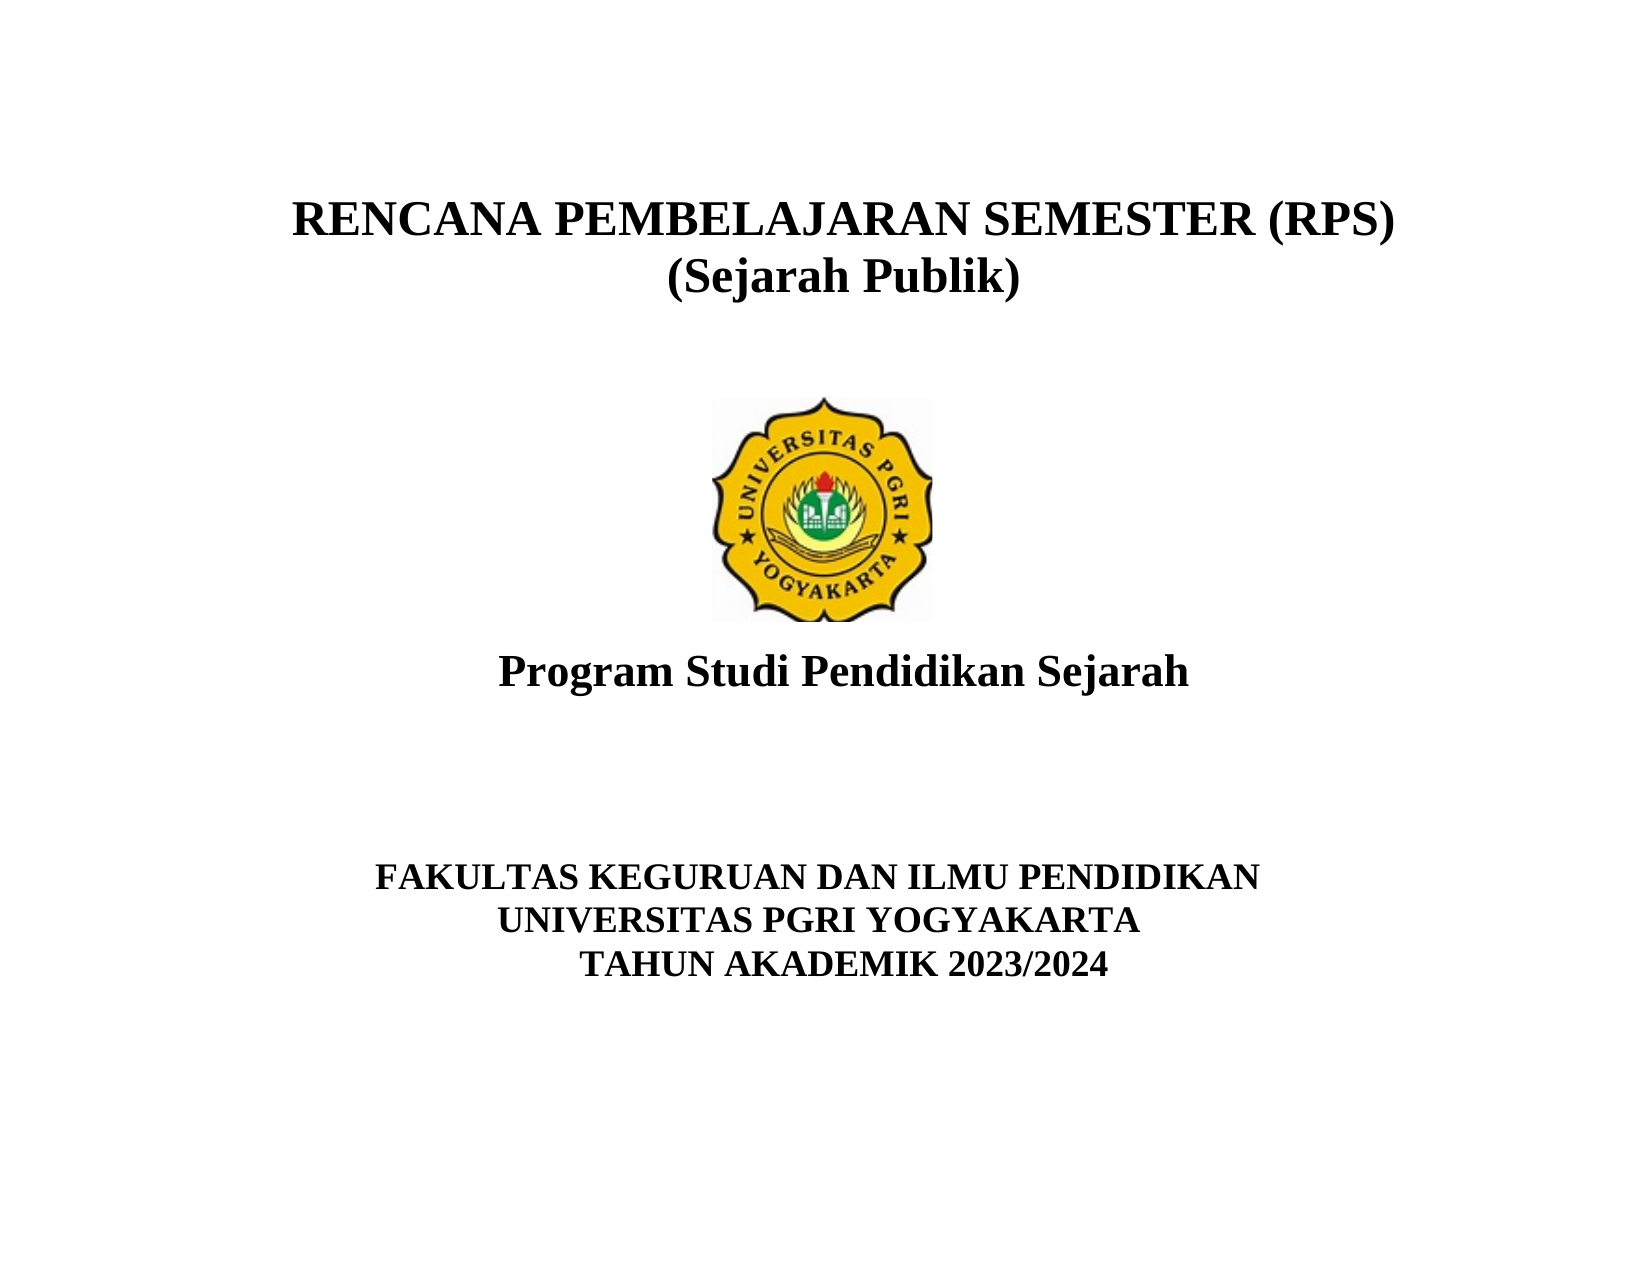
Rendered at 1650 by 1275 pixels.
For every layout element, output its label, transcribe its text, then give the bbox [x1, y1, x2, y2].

text RENCANA PEMBELAJARAN SEMESTER (RPS) [150, 189, 1537, 246]
text FAKULTAS KEGURUAN DAN ILMU PENDIDIKAN [300, 855, 1537, 898]
picture [712, 397, 933, 622]
text UNIVERSITAS PGRI YOGYAKARTA [150, 898, 1537, 941]
text Program Studi Pendidikan Sejarah [150, 644, 1537, 697]
text (Sejarah Publik) [150, 246, 1537, 304]
text TAHUN AKADEMIK 2023/2024 [150, 941, 1537, 984]
